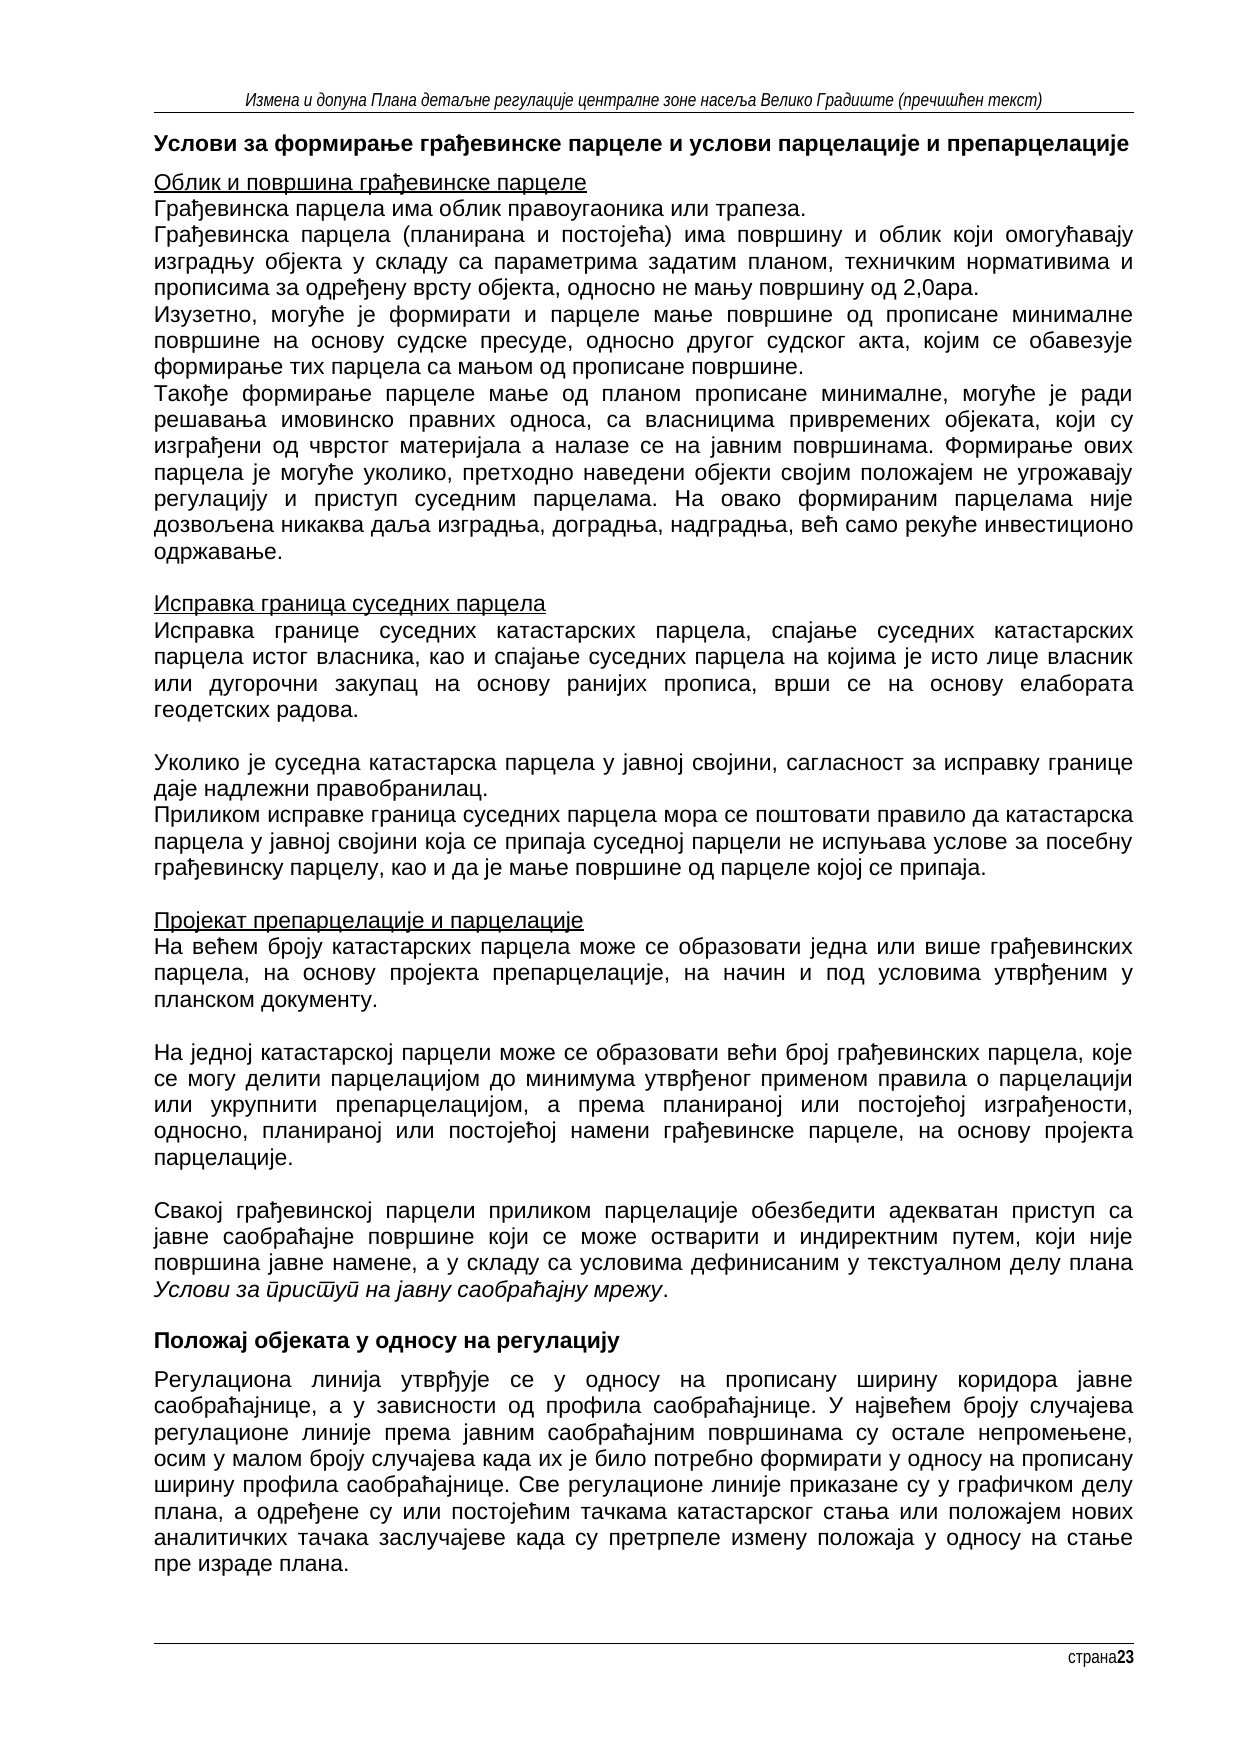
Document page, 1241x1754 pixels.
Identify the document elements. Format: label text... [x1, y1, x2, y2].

text Исправка границe суседних катастарских парцела, спајање суседних катастарских парцела истог власника, као и спајање суседних парцела на којима је исто лице власник или дугорочни закупац на основу ранијих прописа, врши се на основу елабората геодетских радова. [153, 617, 1134, 722]
text Такође формирање парцеле мање од планом прописане минималне, могуће је ради решавања имовинско правних односа, са власницима привремених објеката, који су изграђени од чврстог материјала а налазе се на јавним површинама. Формирање ових парцела је могуће уколико, претходно наведени објекти својим положајем не угрожавају регулацију и приступ суседним парцелама. На овако формираним парцелама није дозвољена никаква даља изградња, доградња, надградња, већ само рекуће инвестиционо одржавање. [153, 379, 1134, 564]
text Приликом исправке граница суседних парцела мора се поштовати правило да катастарска парцела у јавној својини која се припаја суседној парцели не испуњава услове за посебну грађевинску парцелу, као и да је мање површине од парцеле којој се припаја. [153, 801, 1134, 880]
text Свакој грађевинској парцели приликом парцелације обезбедити адекватан приступ са јавне саобраћајне површине који се може остварити и индиректним путем, који није површина јавне намене, а у складу са условима дефинисаним у текстуалном делу плана Услови за приступ на јавну саобраћајну мрежу. [153, 1197, 1134, 1302]
text Регулациона линија утврђује се у односу на прописану ширину коридора јавне саобраћајнице, а у зависности од профила саобраћајнице. У највећем броју случајева регулационе линије према јавним саобраћајним површинама су остале непромењене, осим у малом броју случајева када их је било потребно формирати у односу на прописану ширину профила саобраћајнице. Све регулационе линије приказане су у графичком делу плана, а одређене су или постојећим тачкама катастарског стања или положајем нових аналитичких тачака заслучајеве када су претрпеле измену положаја у односу на стање пре израде плана. [153, 1366, 1134, 1577]
text На већем броју катастарских парцела може се образовати једна или више грађевинских парцела, на основу пројекта препарцелације, на начин и под условима утврђеним у планском документу. [153, 933, 1134, 1012]
text Изузетно, могуће је формирати и парцеле мање површине од прописане минималне површине на основу судске пресуде, односно другог судског акта, којим се обавезује формирање тих парцела са мањом од прописане површине. [153, 301, 1134, 379]
text Грађевинска парцела (планирана и постојећа) има површину и облик који омогућавају изградњу објекта у складу са параметрима задатим планом, техничким нормативима и прописима за одређену врсту објекта, односно не мању површину од 2,0ара. [153, 221, 1134, 301]
text Грађевинска парцела има облик правоугаоника или трапеза. [153, 195, 1134, 221]
text Пројекат препарцелације и парцелације [153, 907, 1134, 933]
text На једној катастарској парцели може се образовати већи број грађевинских парцела, које се могу делити парцелацијом до минимума утврђеног применом правила о парцелацији или укрупнити препарцелацијом, а према планираној или постојећој изграђености, односно, планираној или постојећој намени грађевинске парцеле, на основу пројекта парцелације. [153, 1038, 1134, 1170]
text Положај објеката у односу на регулацију [153, 1327, 1134, 1353]
text Исправка граница суседних парцела [153, 590, 1134, 617]
text Облик и површина грађевинске парцеле [153, 169, 1134, 195]
text Услови за формирање грађевинске парцеле и услови парцелације и препарцелације [153, 130, 1134, 156]
text Уколико је суседна катастарска парцела у јавној својини, сагласност за исправку границе даје надлежни правобранилац. [153, 748, 1134, 801]
